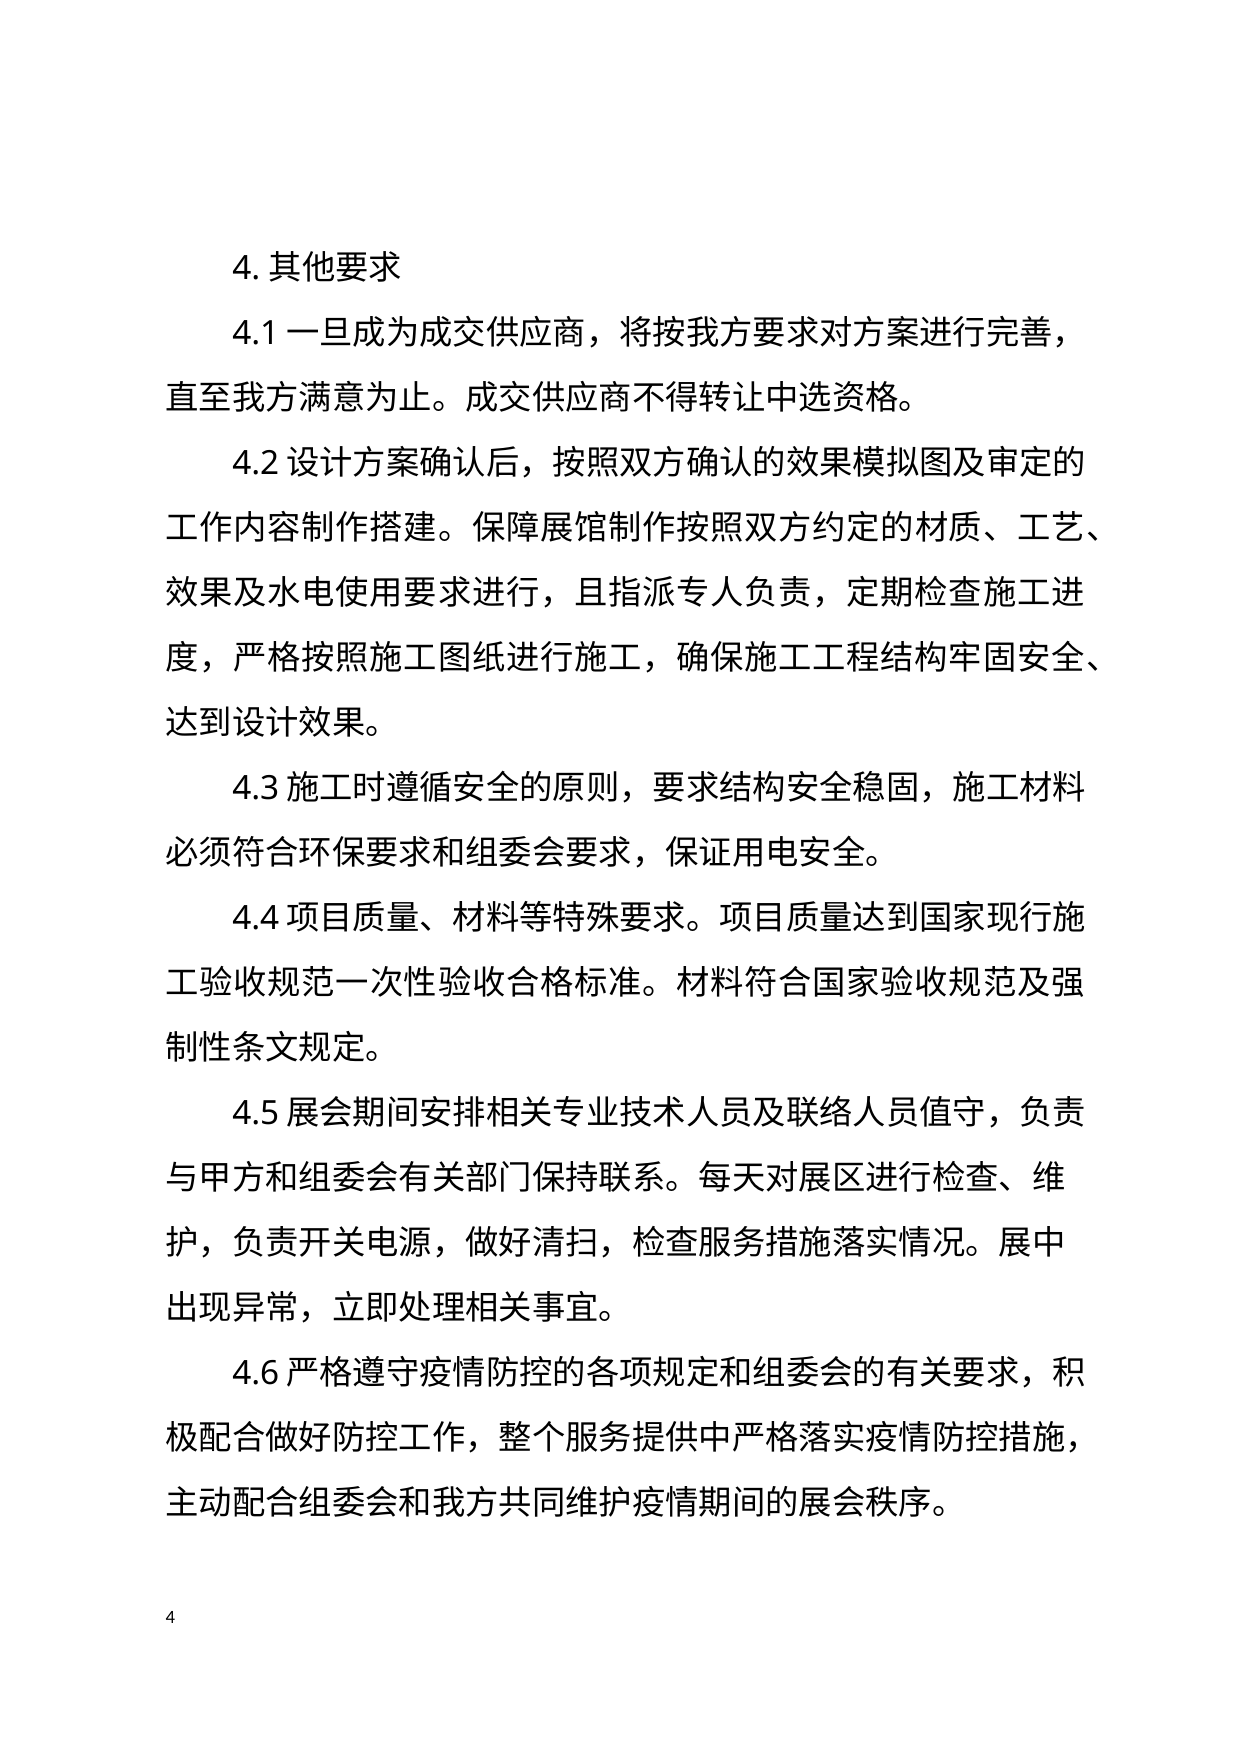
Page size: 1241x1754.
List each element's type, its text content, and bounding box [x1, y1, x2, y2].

text 4.2设计方案确认后，按照双方确认的效果模拟图及审定的工作内容制作搭建。保障展馆制作按照双方约定的材质、工艺、效果及水电使用要求进行，且指派专人负责，定期检查施工进度，严格按照施工图纸进行施工，确保施工工程结构牢固安全、达到设计效果。 [165, 428, 1087, 753]
text 4.4项目质量、材料等特殊要求。项目质量达到国家现行施工验收规范一次性验收合格标准。材料符合国家验收规范及强制性条文规定。 [165, 883, 1087, 1078]
text 4.1一旦成为成交供应商，将按我方要求对方案进行完善，直至我方满意为止。成交供应商不得转让中选资格。 [165, 298, 1087, 428]
text 4.6严格遵守疫情防控的各项规定和组委会的有关要求，积极配合做好防控工作，整个服务提供中严格落实疫情防控措施，主动配合组委会和我方共同维护疫情期间的展会秩序。 [165, 1338, 1087, 1533]
text 4.3施工时遵循安全的原则，要求结构安全稳固，施工材料必须符合环保要求和组委会要求，保证用电安全。 [165, 753, 1087, 883]
text 4. 其他要求 [165, 233, 1087, 298]
text 4.5展会期间安排相关专业技术人员及联络人员值守，负责与甲方和组委会有关部门保持联系。每天对展区进行检查、维护，负责开关电源，做好清扫，检查服务措施落实情况。展中出现异常，立即处理相关事宜。 [165, 1078, 1087, 1338]
